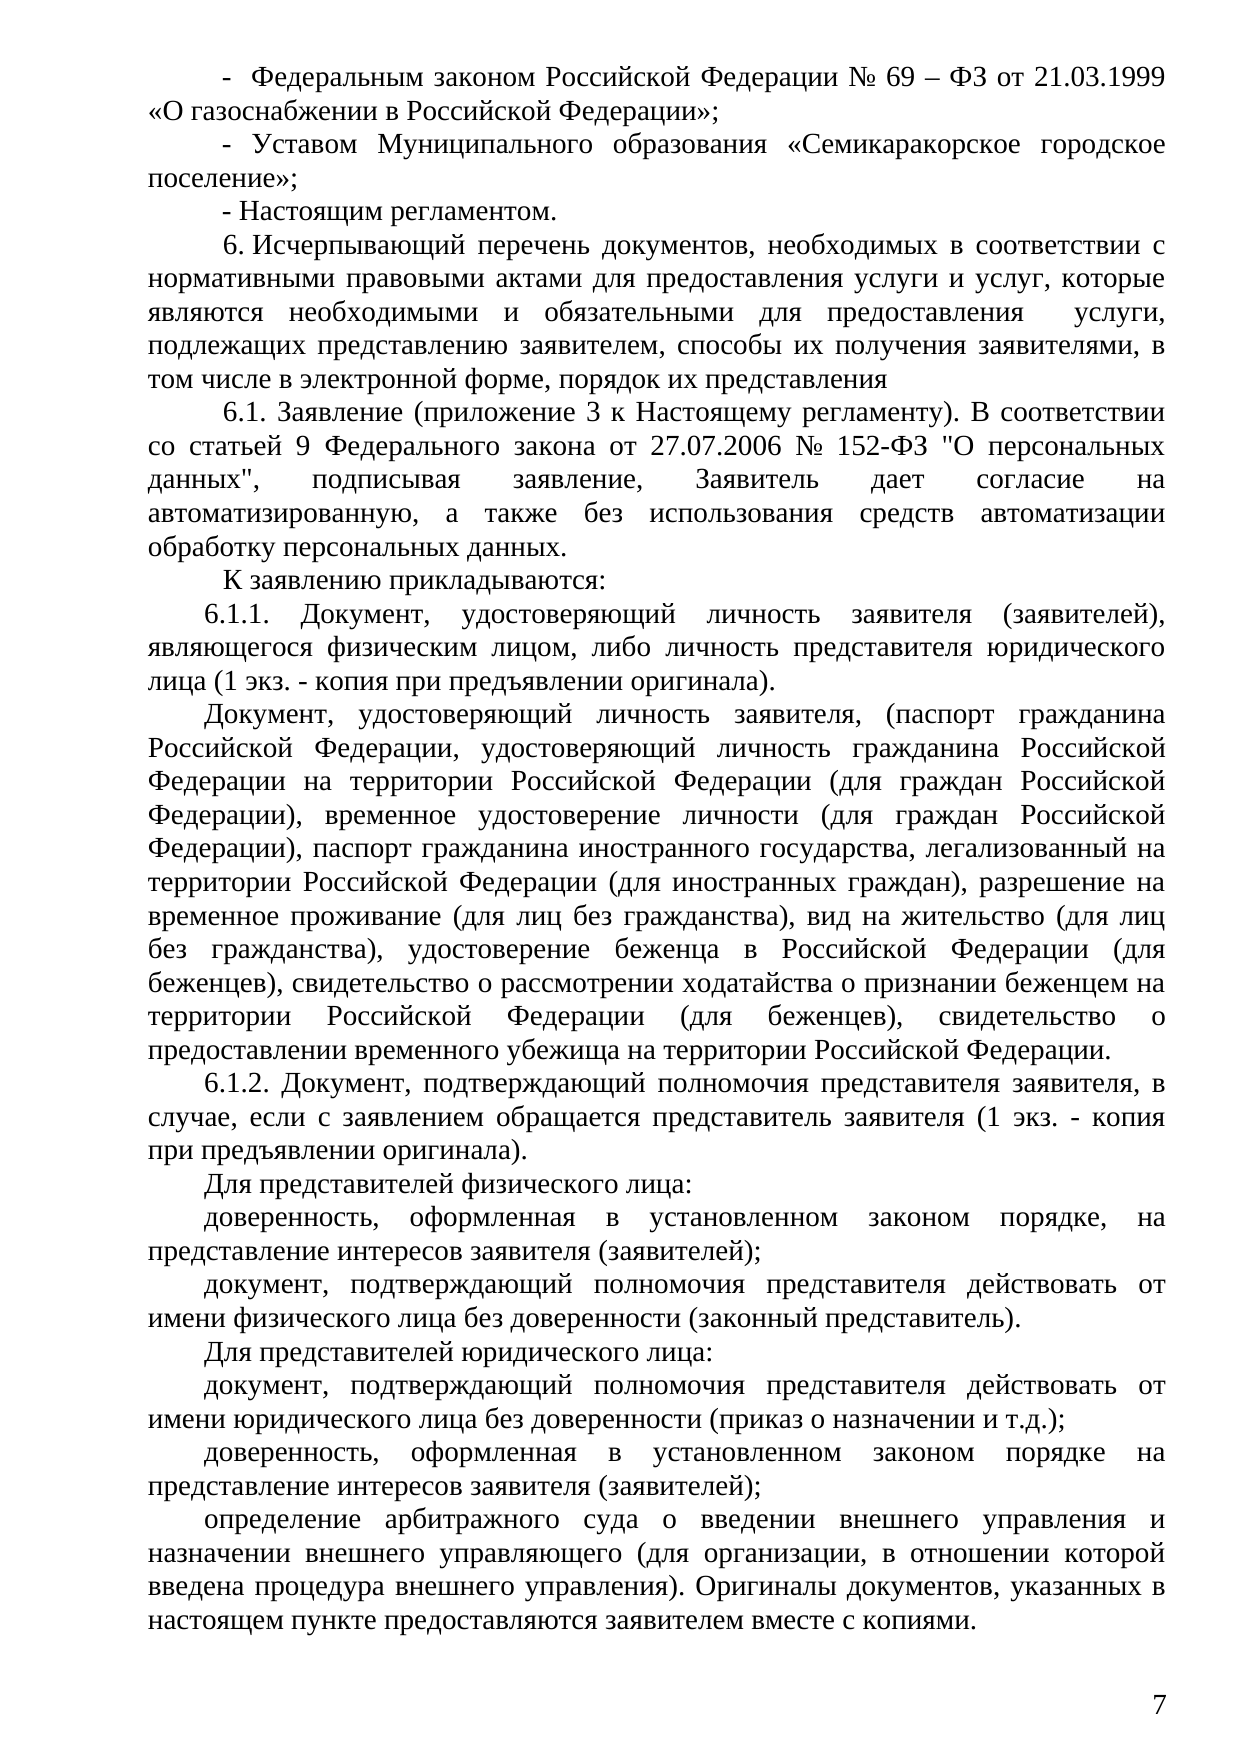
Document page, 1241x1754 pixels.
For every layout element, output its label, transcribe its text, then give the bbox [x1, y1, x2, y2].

text 6.1.1. Документ, удостоверяющий личность заявителя (заявителей), являющегося физическим лицом, либо личность представителя юридического лица (1 экз. - копия при предъявлении оригинала). [148, 596, 1166, 696]
text 6. Исчерпывающий перечень документов, необходимых в соответствии с нормативными правовыми актами для предоставления услуги и услуг, которые являются необходимыми и обязательными для предоставления услуги, подлежащих представлению заявителем, способы их получения заявителями, в том числе в электронной форме, порядок их представления [148, 227, 1166, 394]
text 6.1. Заявление (приложение 3 к Настоящему регламенту). В соответствии со статьей 9 Федерального закона от 27.07.2006 № 152-ФЗ "О персональных данных", подписывая заявление, Заявитель дает согласие на автоматизированную, а также без использования средств автоматизации обработку персональных данных. [148, 394, 1166, 562]
text доверенность, оформленная в установленном законом порядке на представление интересов заявителя (заявителей); [148, 1434, 1166, 1501]
text - Федеральным законом Российской Федерации № 69 – ФЗ от 21.03.1999 «О газоснабжении в Российской Федерации»; [148, 59, 1166, 126]
text доверенность, оформленная в установленном законом порядке, на представление интересов заявителя (заявителей); [148, 1199, 1166, 1267]
text документ, подтверждающий полномочия представителя действовать от имени юридического лица без доверенности (приказ о назначении и т.д.); [148, 1367, 1166, 1434]
text Для представителей юридического лица: [148, 1334, 1166, 1367]
text 6.1.2. Документ, подтверждающий полномочия представителя заявителя, в случае, если с заявлением обращается представитель заявителя (1 экз. - копия при предъявлении оригинала). [148, 1065, 1166, 1166]
text К заявлению прикладываются: [148, 562, 1166, 596]
text Для представителей физического лица: [148, 1166, 1166, 1199]
text документ, подтверждающий полномочия представителя действовать от имени физического лица без доверенности (законный представитель). [148, 1267, 1166, 1334]
text Документ, удостоверяющий личность заявителя, (паспорт гражданина Российской Федерации, удостоверяющий личность гражданина Российской Федерации на территории Российской Федерации (для граждан Российской Федерации), временное удостоверение личности (для граждан Российской Федерации), паспорт гражданина иностранного государства, легализованный на территории Российской Федерации (для иностранных граждан), разрешение на временное проживание (для лиц без гражданства), вид на жительство (для лиц без гражданства), удостоверение беженца в Российской Федерации (для беженцев), свидетельство о рассмотрении ходатайства о признании беженцем на территории Российской Федерации (для беженцев), свидетельство о предоставлении временного убежища на территории Российской Федерации. [148, 696, 1166, 1065]
text определение арбитражного суда о введении внешнего управления и назначении внешнего управляющего (для организации, в отношении которой введена процедура внешнего управления). Оригиналы документов, указанных в настоящем пункте предоставляются заявителем вместе с копиями. [148, 1501, 1166, 1636]
text - Уставом Муниципального образования «Семикаракорское городское поселение»; [148, 126, 1166, 193]
text - Настоящим регламентом. [148, 193, 1166, 227]
